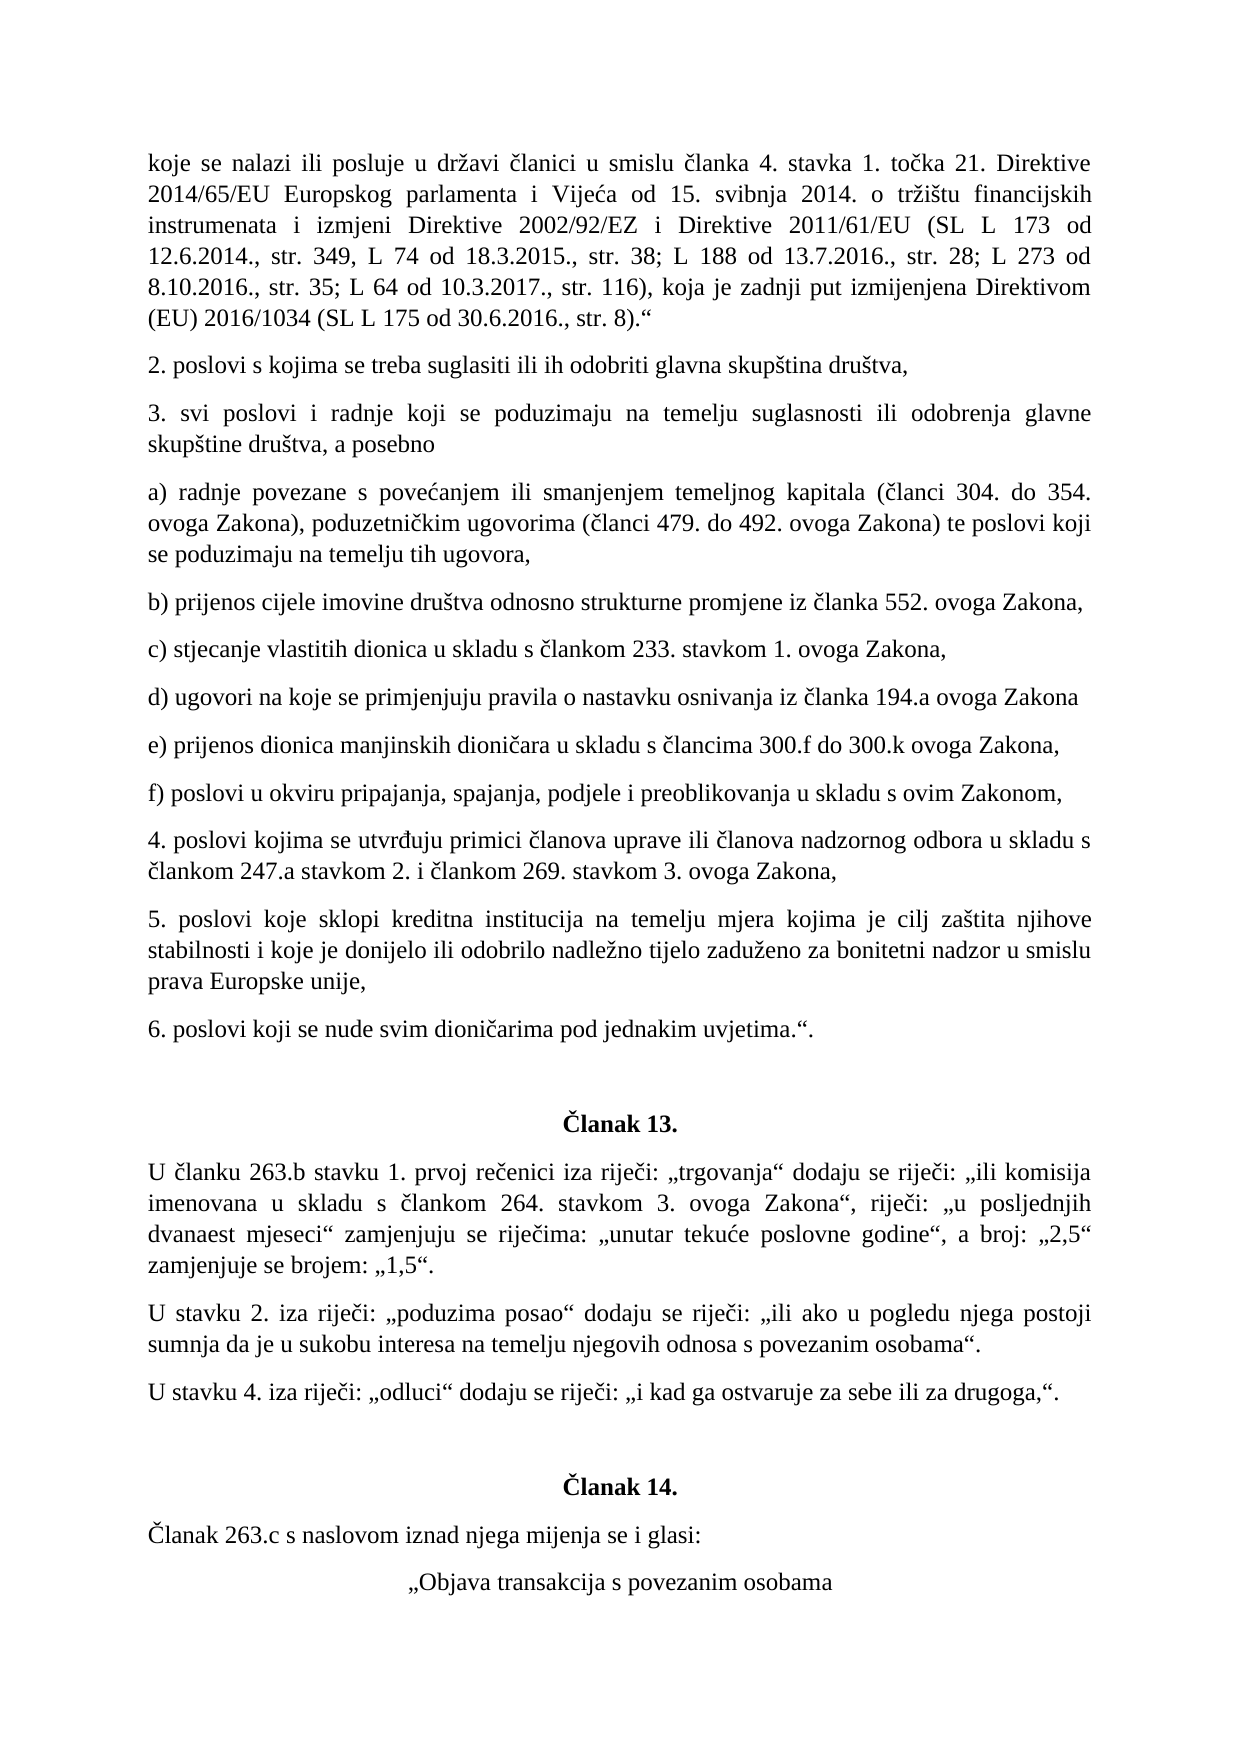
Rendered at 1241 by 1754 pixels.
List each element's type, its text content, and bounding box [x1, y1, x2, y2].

text e) prijenos dionica manjinskih dioničara u skladu s člancima 300.f do 300.k ovoga Zakona, [148, 730, 1093, 759]
text „Objava transakcija s povezanim osobama [148, 1567, 1093, 1596]
text U stavku 4. iza riječi: „odluci“ dodaju se riječi: „i kad ga ostvaruje za sebe ili za drugoga,“. [148, 1377, 1093, 1405]
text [148, 148, 1093, 332]
text 3. svi poslovi i radnje koji se poduzimaju na temelju suglasnosti ili odobrenja glavne skupštine društva, a posebno [148, 398, 1093, 458]
text b) prijenos cijele imovine društva odnosno strukturne promjene iz članka 552. ovoga Zakona, [148, 587, 1093, 616]
text d) ugovori na koje se primjenjuju pravila o nastavku osnivanja iz članka 194.a ovoga Zakona [148, 682, 1093, 711]
text Članak 14. [148, 1472, 1093, 1501]
text f) poslovi u okviru pripajanja, spajanja, podjele i preoblikovanja u skladu s ovim Zakonom, [148, 778, 1093, 806]
text 4. poslovi kojima se utvrđuju primici članova uprave ili članova nadzornog odbora u skladu s člankom 247.a stavkom 2. i člankom 269. stavkom 3. ovoga Zakona, [148, 825, 1093, 885]
text 2. poslovi s kojima se treba suglasiti ili ih odobriti glavna skupština društva, [148, 351, 1093, 379]
text U stavku 2. iza riječi: „poduzima posao“ dodaju se riječi: „ili ako u pogledu njega postoji sumnja da je u sukobu interesa na temelju njegovih odnosa s povezanim osobama“. [148, 1298, 1093, 1358]
text 5. poslovi koje sklopi kreditna institucija na temelju mjera kojima je cilj zaštita njihove stabilnosti i koje je donijelo ili odobrilo nadležno tijelo zaduženo za bonitetni nadzor u smislu prava Europske unije, [148, 904, 1093, 995]
text c) stjecanje vlastitih dionica u skladu s člankom 233. stavkom 1. ovoga Zakona, [148, 634, 1093, 663]
text U članku 263.b stavku 1. prvoj rečenici iza riječi: „trgovanja“ dodaju se riječi: „ili komisija imenovana u skladu s člankom 264. stavkom 3. ovoga Zakona“, riječi: „u posljednjih dvanaest mjeseci“ zamjenjuju se riječima: „unutar tekuće poslovne godine“, a broj: „2,5“ zamjenjuje se brojem: „1,5“. [148, 1157, 1093, 1279]
text 6. poslovi koji se nude svim dioničarima pod jednakim uvjetima.“. [148, 1014, 1093, 1043]
text Članak 263.c s naslovom iznad njega mijenja se i glasi: [148, 1520, 1093, 1548]
text a) radnje povezane s povećanjem ili smanjenjem temeljnog kapitala (članci 304. do 354. ovoga Zakona), poduzetničkim ugovorima (članci 479. do 492. ovoga Zakona) te poslovi koji se poduzimaju na temelju tih ugovora, [148, 477, 1093, 568]
text Članak 13. [148, 1109, 1093, 1138]
